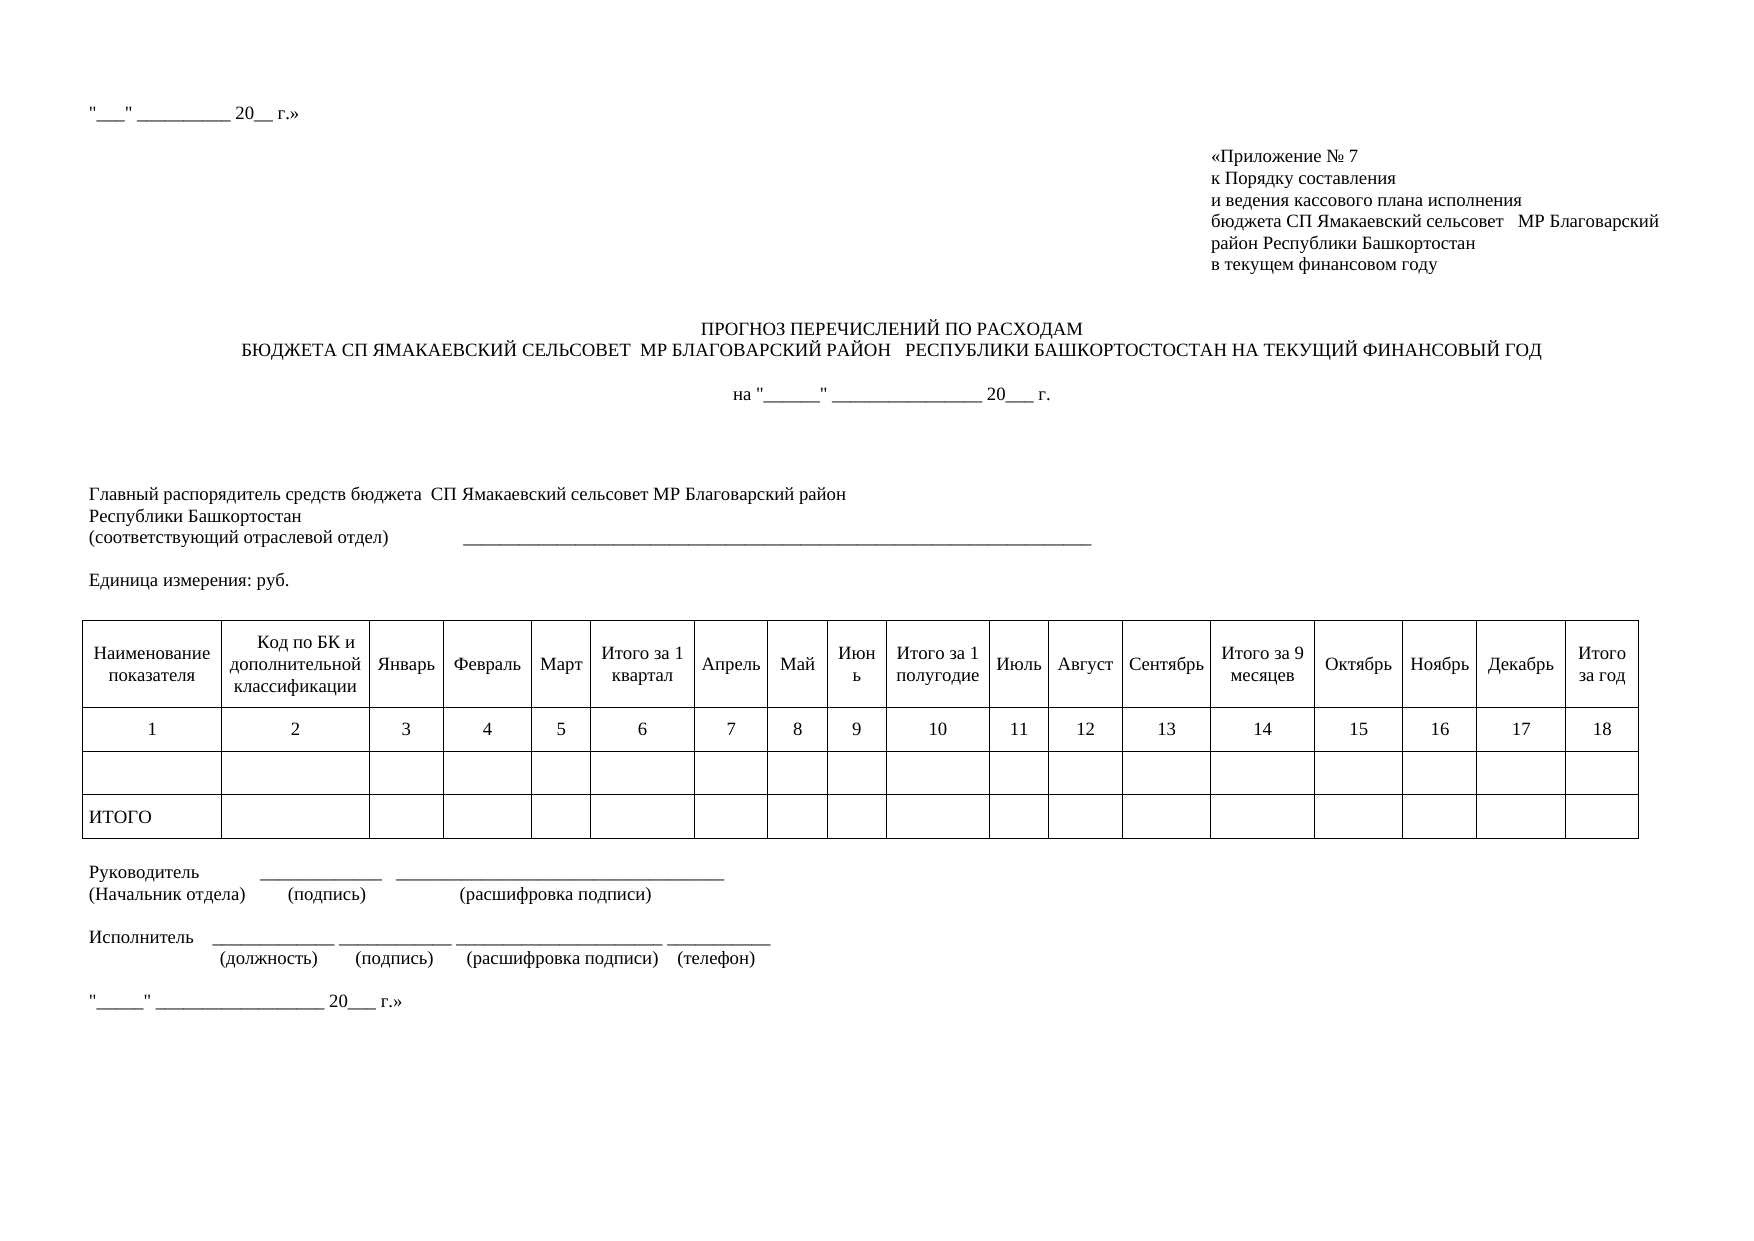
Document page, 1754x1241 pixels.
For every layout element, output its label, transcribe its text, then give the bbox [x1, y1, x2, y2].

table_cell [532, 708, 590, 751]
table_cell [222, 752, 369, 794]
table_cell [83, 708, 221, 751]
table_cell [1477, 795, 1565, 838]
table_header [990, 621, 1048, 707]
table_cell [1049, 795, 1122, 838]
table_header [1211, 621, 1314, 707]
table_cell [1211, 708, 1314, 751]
text (соответствующий отраслевой отдел) ___________________________________________________________________ [89, 526, 1695, 548]
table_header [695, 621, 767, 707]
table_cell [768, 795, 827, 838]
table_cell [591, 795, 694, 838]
text (должность) (подпись) (расшифровка подписи) (телефон) [89, 947, 1695, 969]
text Руководитель _____________ ___________________________________ [89, 861, 1695, 882]
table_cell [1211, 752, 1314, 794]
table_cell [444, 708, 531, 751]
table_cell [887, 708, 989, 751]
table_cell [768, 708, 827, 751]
text ПРОГНОЗ ПЕРЕЧИСЛЕНИЙ ПО РАСХОДАМ [89, 318, 1695, 339]
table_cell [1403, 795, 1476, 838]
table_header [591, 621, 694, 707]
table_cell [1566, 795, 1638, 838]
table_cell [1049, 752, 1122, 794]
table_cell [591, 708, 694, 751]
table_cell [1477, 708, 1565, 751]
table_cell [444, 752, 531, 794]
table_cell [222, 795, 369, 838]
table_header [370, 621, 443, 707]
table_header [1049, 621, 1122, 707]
text "_____" __________________ 20___ г.» [89, 990, 1695, 1012]
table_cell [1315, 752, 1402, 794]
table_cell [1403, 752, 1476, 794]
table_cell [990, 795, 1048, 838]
text и ведения кассового плана исполнения [1211, 188, 1695, 210]
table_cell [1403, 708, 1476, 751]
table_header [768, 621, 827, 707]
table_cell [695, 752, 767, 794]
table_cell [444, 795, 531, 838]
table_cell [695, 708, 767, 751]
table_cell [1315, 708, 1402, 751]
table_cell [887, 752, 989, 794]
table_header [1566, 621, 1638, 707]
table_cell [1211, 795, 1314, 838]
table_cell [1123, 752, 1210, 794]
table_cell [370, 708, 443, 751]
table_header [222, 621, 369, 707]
text Единица измерения: руб. [89, 569, 1695, 591]
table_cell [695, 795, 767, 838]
text БЮДЖЕТА СП ЯМАКАЕВСКИЙ СЕЛЬСОВЕТ МР БЛАГОВАРСКИЙ РАЙОН РЕСПУБЛИКИ БАШКОРТОСТОСТАН НА ТЕКУЩИЙ ФИНАНСОВЫЙ ГОД [89, 339, 1695, 361]
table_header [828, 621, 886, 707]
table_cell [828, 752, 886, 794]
text Исполнитель _____________ ____________ ______________________ ___________ [89, 926, 1695, 947]
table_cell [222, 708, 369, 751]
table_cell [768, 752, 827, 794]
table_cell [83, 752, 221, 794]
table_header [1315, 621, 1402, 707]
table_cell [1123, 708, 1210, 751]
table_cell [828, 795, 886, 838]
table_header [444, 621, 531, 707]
text Главный распорядитель средств бюджета СП Ямакаевский сельсовет МР Благоварский район [89, 483, 1695, 505]
text к Порядку составления [1211, 167, 1695, 188]
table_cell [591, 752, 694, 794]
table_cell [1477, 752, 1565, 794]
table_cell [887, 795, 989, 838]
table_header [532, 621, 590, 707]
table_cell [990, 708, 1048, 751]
text бюджета СП Ямакаевский сельсовет МР Благоварский район Республики Башкортостан [1211, 210, 1695, 253]
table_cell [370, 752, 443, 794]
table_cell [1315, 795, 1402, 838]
text «Приложение № 7 [1211, 145, 1695, 167]
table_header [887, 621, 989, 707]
text на "______" ________________ 20___ г. [89, 382, 1695, 404]
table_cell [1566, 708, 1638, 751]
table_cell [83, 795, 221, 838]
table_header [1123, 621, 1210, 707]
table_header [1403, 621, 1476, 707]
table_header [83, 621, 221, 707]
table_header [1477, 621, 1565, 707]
text Республики Башкортостан [89, 505, 1695, 526]
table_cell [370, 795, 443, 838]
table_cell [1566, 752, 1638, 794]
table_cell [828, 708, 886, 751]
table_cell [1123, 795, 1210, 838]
text (Начальник отдела) (подпись) (расшифровка подписи) [89, 882, 1695, 904]
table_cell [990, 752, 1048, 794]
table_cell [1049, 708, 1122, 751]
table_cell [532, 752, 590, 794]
text в текущем финансовом году [1211, 253, 1695, 275]
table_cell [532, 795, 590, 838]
text "___" __________ 20__ г.» [89, 102, 1695, 124]
